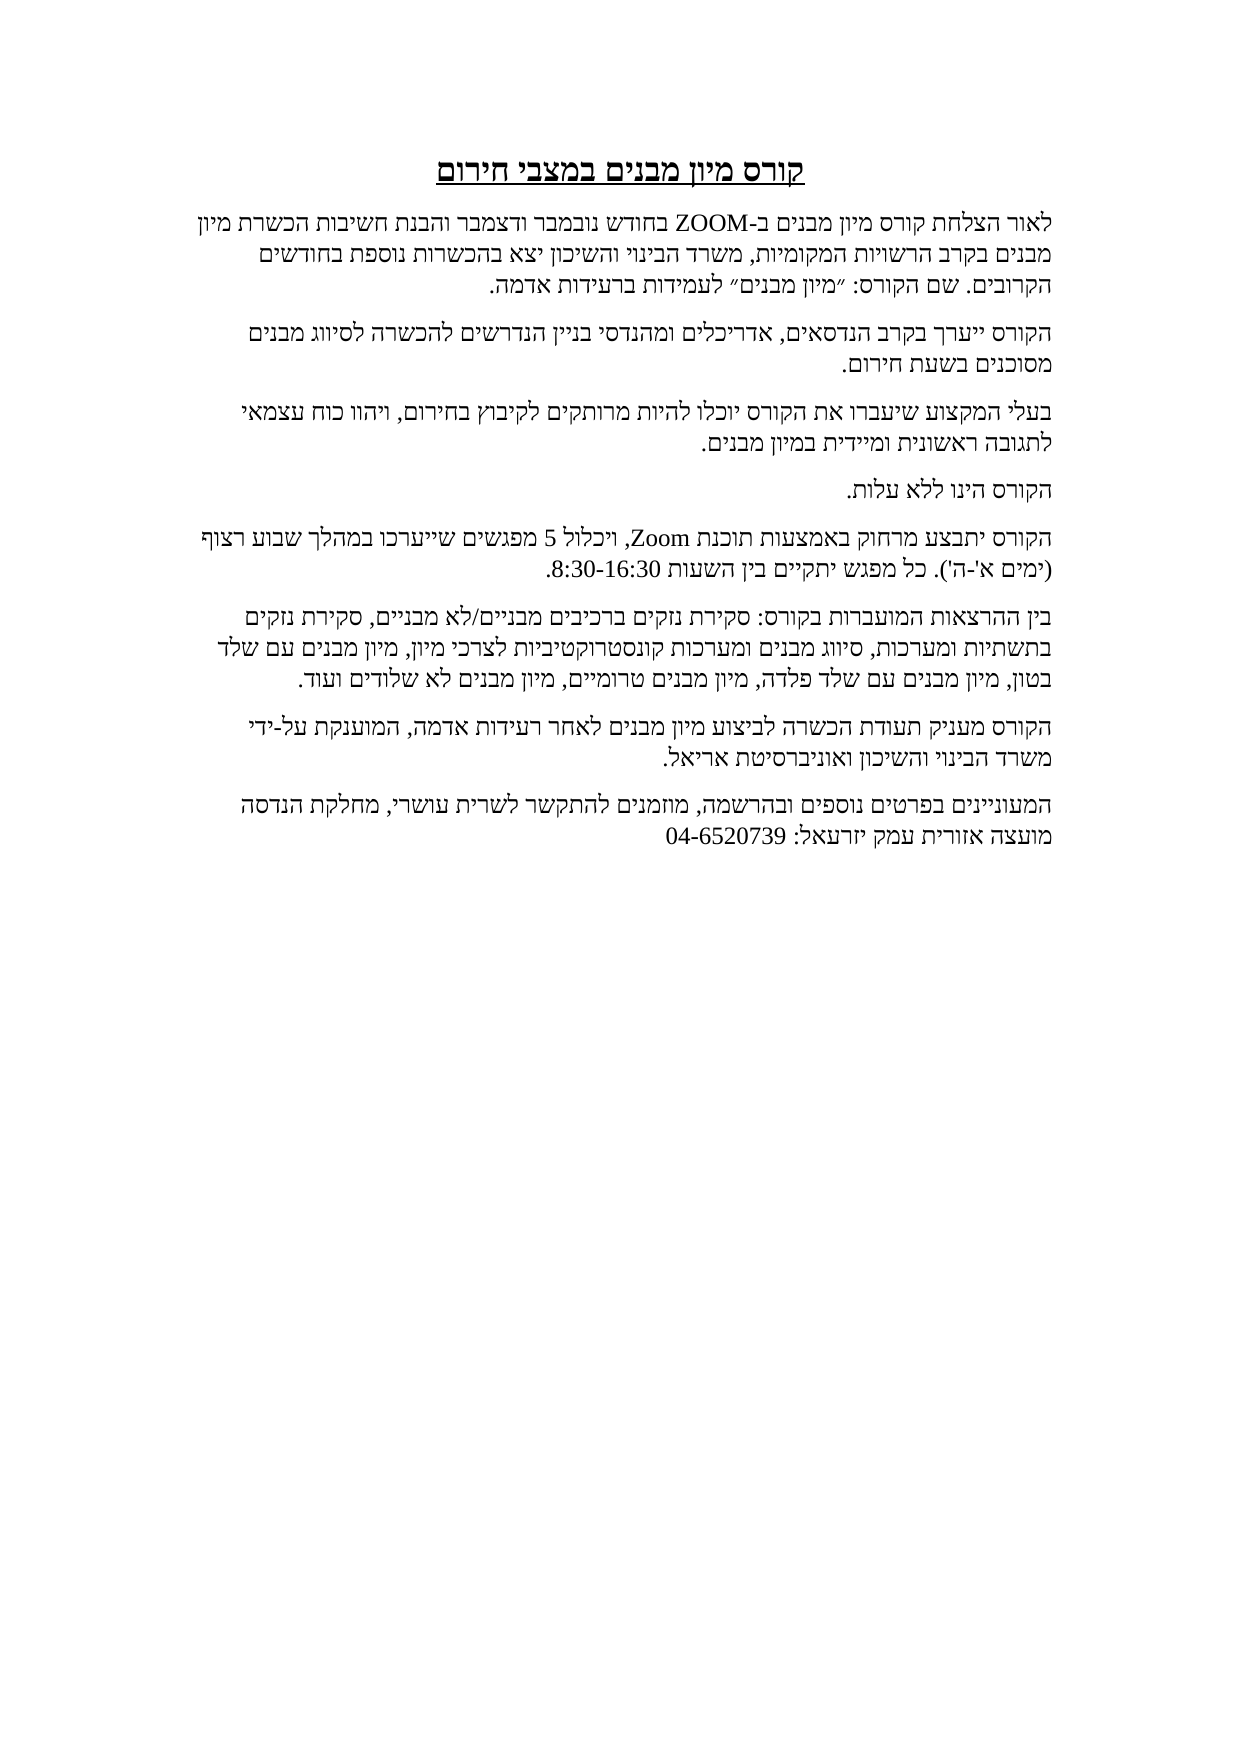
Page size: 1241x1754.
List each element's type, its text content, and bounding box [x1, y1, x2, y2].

text בין ההרצאות המועברות בקורס: סקירת נזקים ברכיבים מבניים/לא מבניים, סקירת נזקים בתשתיות ומערכות, סיווג מבנים ומערכות קונסטרוקטיביות לצרכי מיון, מיון מבנים עם שלד בטון, מיון מבנים עם שלד פלדה, מיון מבנים טרומיים, מיון מבנים לא שלודים ועוד. [187, 602, 1053, 693]
text הקורס מעניק תעודת הכשרה לביצוע מיון מבנים לאחר רעידות אדמה, המוענקת על-ידי משרד הבינוי והשיכון ואוניברסיטת אריאל. [187, 712, 1053, 771]
text הקורס הינו ללא עלות. [187, 475, 1053, 504]
text הקורס ייערך בקרב הנדסאים, אדריכלים ומהנדסי בניין הנדרשים להכשרה לסיווג מבנים מסוכנים בשעת חירום. [187, 318, 1053, 378]
text לאור הצלחת קורס מיון מבנים ב-ZOOM בחודש נובמבר ודצמבר והבנת חשיבות הכשרת מיון מבנים בקרב הרשויות המקומיות, משרד הבינוי והשיכון יצא בהכשרות נוספת בחודשים הקרובים. שם הקורס: ״מיון מבנים״ לעמידות ברעידות אדמה. [187, 208, 1053, 299]
text בעלי המקצוע שיעברו את הקורס יוכלו להיות מרותקים לקיבוץ בחירום, ויהוו כוח עצמאי לתגובה ראשונית ומיידית במיון מבנים. [187, 397, 1053, 456]
text הקורס יתבצע מרחוק באמצעות תוכנת Zoom, ויכלול 5 מפגשים שייערכו במהלך שבוע רצוף (ימים א'-ה'). כל מפגש יתקיים בין השעות 8:30-16:30. [187, 523, 1053, 583]
text המעוניינים בפרטים נוספים ובהרשמה, מוזמנים להתקשר לשרית עושרי, מחלקת הנדסה מועצה אזורית עמק יזרעאל: 04-6520739 [187, 790, 1053, 850]
text קורס מיון מבנים במצבי חירום [187, 150, 1053, 188]
